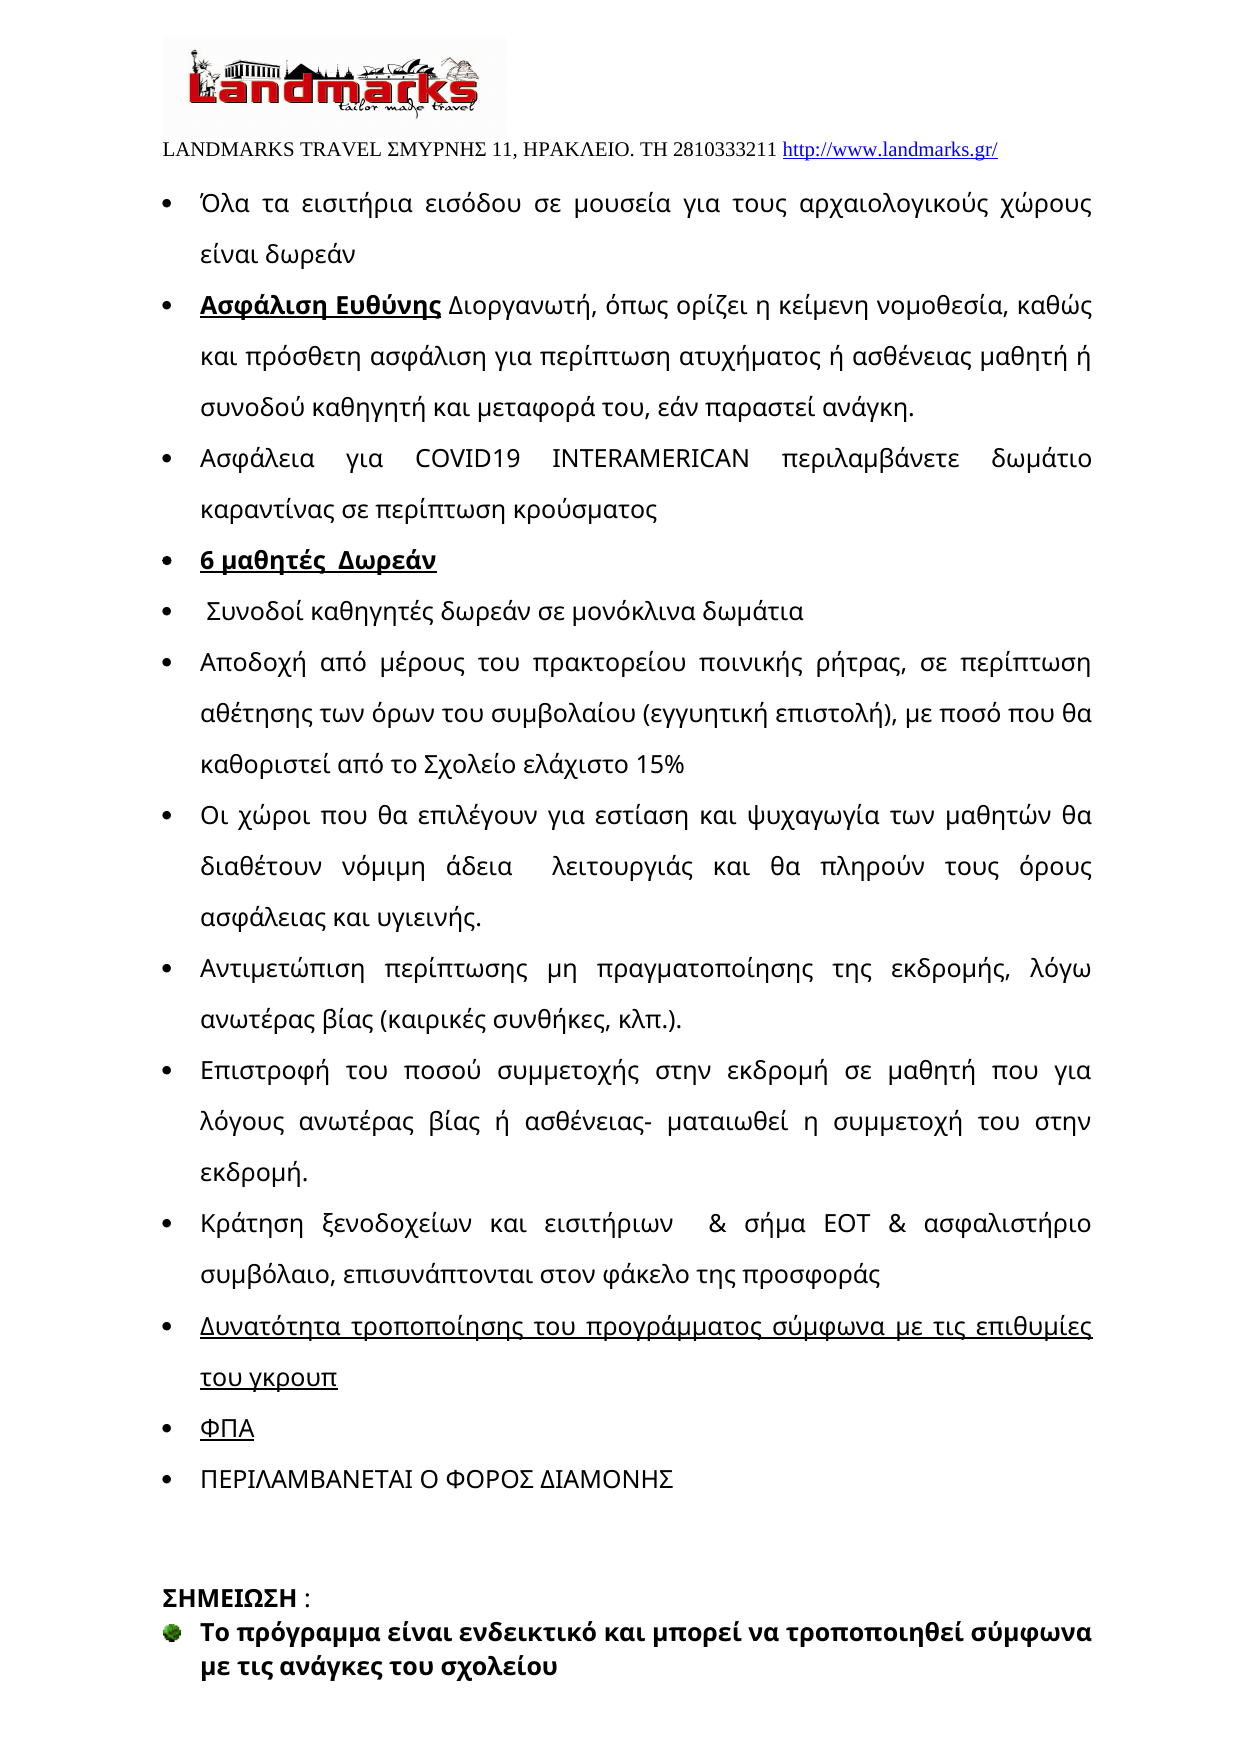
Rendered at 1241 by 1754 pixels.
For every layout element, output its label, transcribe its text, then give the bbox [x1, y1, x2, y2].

list Ασφάλιση Ευθύνης Διοργανωτή, όπως ορίζει η κείμενη νομοθεσία, καθώς και πρόσθετη ασφάλιση για περίπτωση ατυχήματος ή ασθένειας μαθητή ή συνοδού καθηγητή και μεταφορά του, εάν παραστεί ανάγκη. [162, 287, 1093, 423]
list Το πρόγραμμα είναι ενδεικτικό και μπορεί να τροποποιηθεί σύμφωνα με τις ανάγκες του σχολείου [162, 1614, 1093, 1683]
list Επιστροφή του ποσού συμμετοχής στην εκδρομή σε μαθητή που για λόγους ανωτέρας βίας ή ασθένειας- ματαιωθεί η συμμετοχή του στην εκδρομή. [162, 1053, 1093, 1189]
text ΣΗΜΕΙΩΣΗ : [162, 1581, 1093, 1614]
list Δυνατότητα τροποποίησης του προγράμματος σύμφωνα με τις επιθυμίες του γκρουπ [162, 1308, 1093, 1393]
list Αποδοχή από μέρους του πρακτορείου ποινικής ρήτρας, σε περίπτωση αθέτησης των όρων του συμβολαίου (εγγυητική επιστολή), με ποσό που θα καθοριστεί από το Σχολείο ελάχιστο 15% [162, 645, 1093, 781]
list Όλα τα εισιτήρια εισόδου σε μουσεία για τους αρχαιολογικούς χώρους είναι δωρεάν [162, 185, 1093, 270]
list Συνοδοί καθηγητές δωρεάν σε μονόκλινα δωμάτια [162, 594, 1093, 628]
list Ασφάλεια για COVID19 INTERAMERICAN περιλαμβάνετε δωμάτιο καραντίνας σε περίπτωση κρούσματος [162, 441, 1093, 526]
list ΠΕΡΙΛΑΜΒΑΝΕΤΑΙ Ο ΦΟΡΟΣ ΔΙΑΜΟΝΗΣ [162, 1461, 1093, 1495]
picture [162, 37, 507, 138]
list Κράτηση ξενοδοχείων και εισιτήριων & σήμα ΕΟΤ & ασφαλιστήριο συμβόλαιο, επισυνάπτονται στον φάκελο της προσφοράς [162, 1206, 1093, 1291]
list 6 μαθητές Δωρεάν [162, 543, 1093, 577]
list Οι χώροι που θα επιλέγουν για εστίαση και ψυχαγωγία των μαθητών θα διαθέτουν νόμιμη άδεια λειτουργιάς και θα πληρούν τους όρους ασφάλειας και υγιεινής. [162, 798, 1093, 934]
list ΦΠΑ [162, 1410, 1093, 1444]
picture [163, 1624, 181, 1642]
list Αντιμετώπιση περίπτωσης μη πραγματοποίησης της εκδρομής, λόγω ανωτέρας βίας (καιρικές συνθήκες, κλπ.). [162, 951, 1093, 1036]
